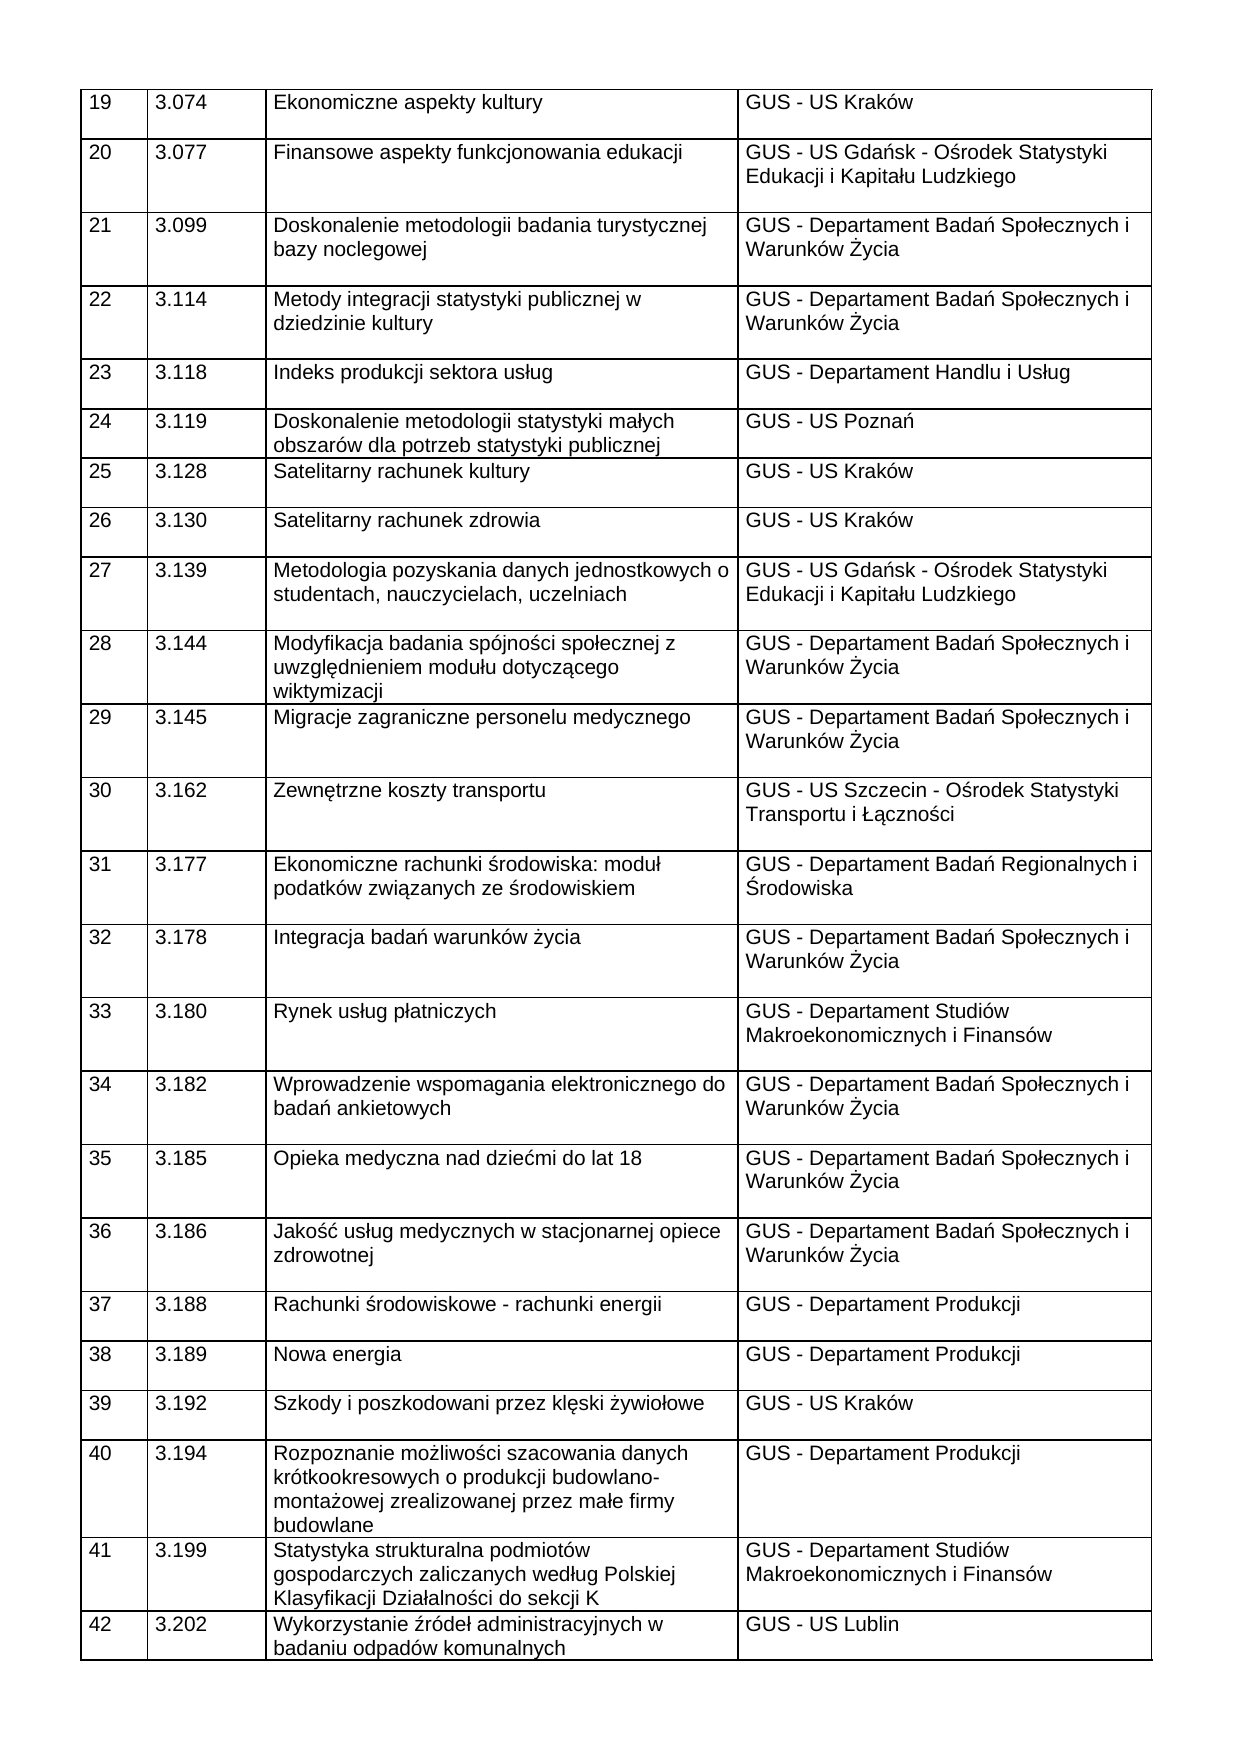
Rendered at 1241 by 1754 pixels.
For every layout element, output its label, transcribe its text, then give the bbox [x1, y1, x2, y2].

table_cell [82, 1219, 147, 1291]
table_cell 3.114 [148, 287, 265, 358]
table_cell [82, 1072, 147, 1144]
table_cell [82, 1612, 147, 1659]
table_cell GUS - Departament Badań Społecznych i Warunków Życia [739, 1072, 1151, 1144]
table_cell 3.099 [148, 213, 265, 285]
table_cell [82, 998, 147, 1070]
table_cell Metody integracji statystyki publicznej w dziedzinie kultury [267, 287, 737, 358]
table_cell 3.186 [148, 1219, 265, 1291]
table_cell GUS - Departament Badań Społecznych i Warunków Życia [739, 631, 1151, 703]
table_cell [82, 1292, 147, 1340]
table_cell GUS - US Kraków [739, 90, 1151, 138]
table_cell 3.177 [148, 852, 265, 923]
table_cell GUS - Departament Handlu i Usług [739, 360, 1151, 408]
table_cell Jakość usług medycznych w stacjonarnej opiece zdrowotnej [267, 1219, 737, 1291]
table_cell GUS - Departament Badań Społecznych i Warunków Życia [739, 1219, 1151, 1291]
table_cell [739, 213, 1151, 285]
table_cell 3.188 [148, 1292, 265, 1340]
table_cell Opieka medyczna nad dziećmi do lat 18 [267, 1145, 737, 1217]
table_cell 3.119 [148, 410, 265, 457]
table_cell [82, 1441, 147, 1536]
table_cell Szkody i poszkodowani przez klęski żywiołowe [267, 1391, 737, 1439]
table_cell [82, 705, 147, 777]
table_cell [82, 90, 147, 138]
table_cell 3.144 [148, 631, 265, 703]
table_cell 3.077 [148, 140, 265, 211]
table_cell GUS - US Lublin [739, 1612, 1151, 1659]
table_cell GUS - Departament Studiów Makroekonomicznych i Finansów [739, 998, 1151, 1070]
table_cell [82, 925, 147, 997]
table_cell [82, 1391, 147, 1439]
table_cell Indeks produkcji sektora usług [267, 360, 737, 408]
table_cell [82, 558, 147, 630]
table_cell [82, 459, 147, 507]
table_cell 3.130 [148, 508, 265, 556]
table_cell Modyfikacja badania spójności społecznej z uwzględnieniem modułu dotyczącego wiktymizacji [267, 631, 737, 703]
table_cell 3.128 [148, 459, 265, 507]
table_cell [82, 508, 147, 556]
table_cell Wprowadzenie wspomagania elektronicznego do badań ankietowych [267, 1072, 737, 1144]
table_cell [82, 1342, 147, 1389]
table_cell 3.192 [148, 1391, 265, 1439]
table_cell 3.185 [148, 1145, 265, 1217]
table_cell Ekonomiczne aspekty kultury [267, 90, 737, 138]
table_cell [82, 287, 147, 358]
table_cell [82, 213, 147, 285]
table_cell GUS - Departament Badań Społecznych i Warunków Życia [739, 705, 1151, 777]
table_cell Satelitarny rachunek zdrowia [267, 508, 737, 556]
table_cell GUS - US Gdańsk - Ośrodek Statystyki Edukacji i Kapitału Ludzkiego [739, 558, 1151, 630]
table_cell [82, 410, 147, 457]
table_cell GUS - Departament Badań Społecznych i Warunków Życia [739, 287, 1151, 358]
table_cell [82, 1145, 147, 1217]
table_cell 3.199 [148, 1538, 265, 1610]
table_cell [82, 360, 147, 408]
table_cell GUS - Departament Produkcji [739, 1441, 1151, 1536]
table_cell GUS - US Kraków [739, 1391, 1151, 1439]
table_cell GUS - US Kraków [739, 459, 1151, 507]
table_cell Nowa energia [267, 1342, 737, 1389]
table_cell GUS - Departament Badań Społecznych i Warunków Życia [739, 925, 1151, 997]
table_cell GUS - Departament Badań Regionalnych i Środowiska [739, 852, 1151, 923]
table_cell Rachunki środowiskowe - rachunki energii [267, 1292, 737, 1340]
table_cell Statystyka strukturalna podmiotów gospodarczych zaliczanych według Polskiej Klasyfikacji Działalności do sekcji K [267, 1538, 737, 1610]
table_cell 3.145 [148, 705, 265, 777]
table_cell 3.178 [148, 925, 265, 997]
table_cell 3.194 [148, 1441, 265, 1536]
table_cell Metodologia pozyskania danych jednostkowych o studentach, nauczycielach, uczelniach [267, 558, 737, 630]
table_cell [82, 1538, 147, 1610]
table_cell GUS - US Kraków [739, 508, 1151, 556]
table_cell 3.074 [148, 90, 265, 138]
table_cell GUS - Departament Produkcji [739, 1342, 1151, 1389]
table_cell GUS - Departament Produkcji [739, 1292, 1151, 1340]
table_cell Satelitarny rachunek kultury [267, 459, 737, 507]
table_cell Ekonomiczne rachunki środowiska: moduł podatków związanych ze środowiskiem [267, 852, 737, 923]
table_cell Zewnętrzne koszty transportu [267, 778, 737, 850]
table_cell [82, 631, 147, 703]
table_cell GUS - Departament Studiów Makroekonomicznych i Finansów [739, 1538, 1151, 1610]
table_cell Integracja badań warunków życia [267, 925, 737, 997]
table_cell 3.202 [148, 1612, 265, 1659]
table_cell 3.180 [148, 998, 265, 1070]
table_cell 3.118 [148, 360, 265, 408]
table_cell Wykorzystanie źródeł administracyjnych w badaniu odpadów komunalnych [267, 1612, 737, 1659]
table_cell GUS - US Szczecin - Ośrodek Statystyki Transportu i Łączności [739, 778, 1151, 850]
table_cell 3.139 [148, 558, 265, 630]
table_cell [82, 140, 147, 211]
table_cell 3.162 [148, 778, 265, 850]
table_cell GUS - Departament Badań Społecznych i Warunków Życia [739, 1145, 1151, 1217]
table_cell 3.189 [148, 1342, 265, 1389]
table_cell GUS - US Poznań [739, 410, 1151, 457]
table_cell [82, 852, 147, 923]
table_cell Rynek usług płatniczych [267, 998, 737, 1070]
table_cell Migracje zagraniczne personelu medycznego [267, 705, 737, 777]
table_cell [82, 778, 147, 850]
table_cell Rozpoznanie możliwości szacowania danych krótkookresowych o produkcji budowlano-montażowej zrealizowanej przez małe firmy budowlane [267, 1441, 737, 1536]
table_cell Finansowe aspekty funkcjonowania edukacji [267, 140, 737, 211]
table_cell Doskonalenie metodologii badania turystycznej bazy noclegowej [267, 213, 737, 285]
table_cell GUS - US Gdańsk - Ośrodek Statystyki Edukacji i Kapitału Ludzkiego [739, 140, 1151, 211]
table_cell Doskonalenie metodologii statystyki małych obszarów dla potrzeb statystyki publicznej [267, 410, 737, 457]
table_cell 3.182 [148, 1072, 265, 1144]
